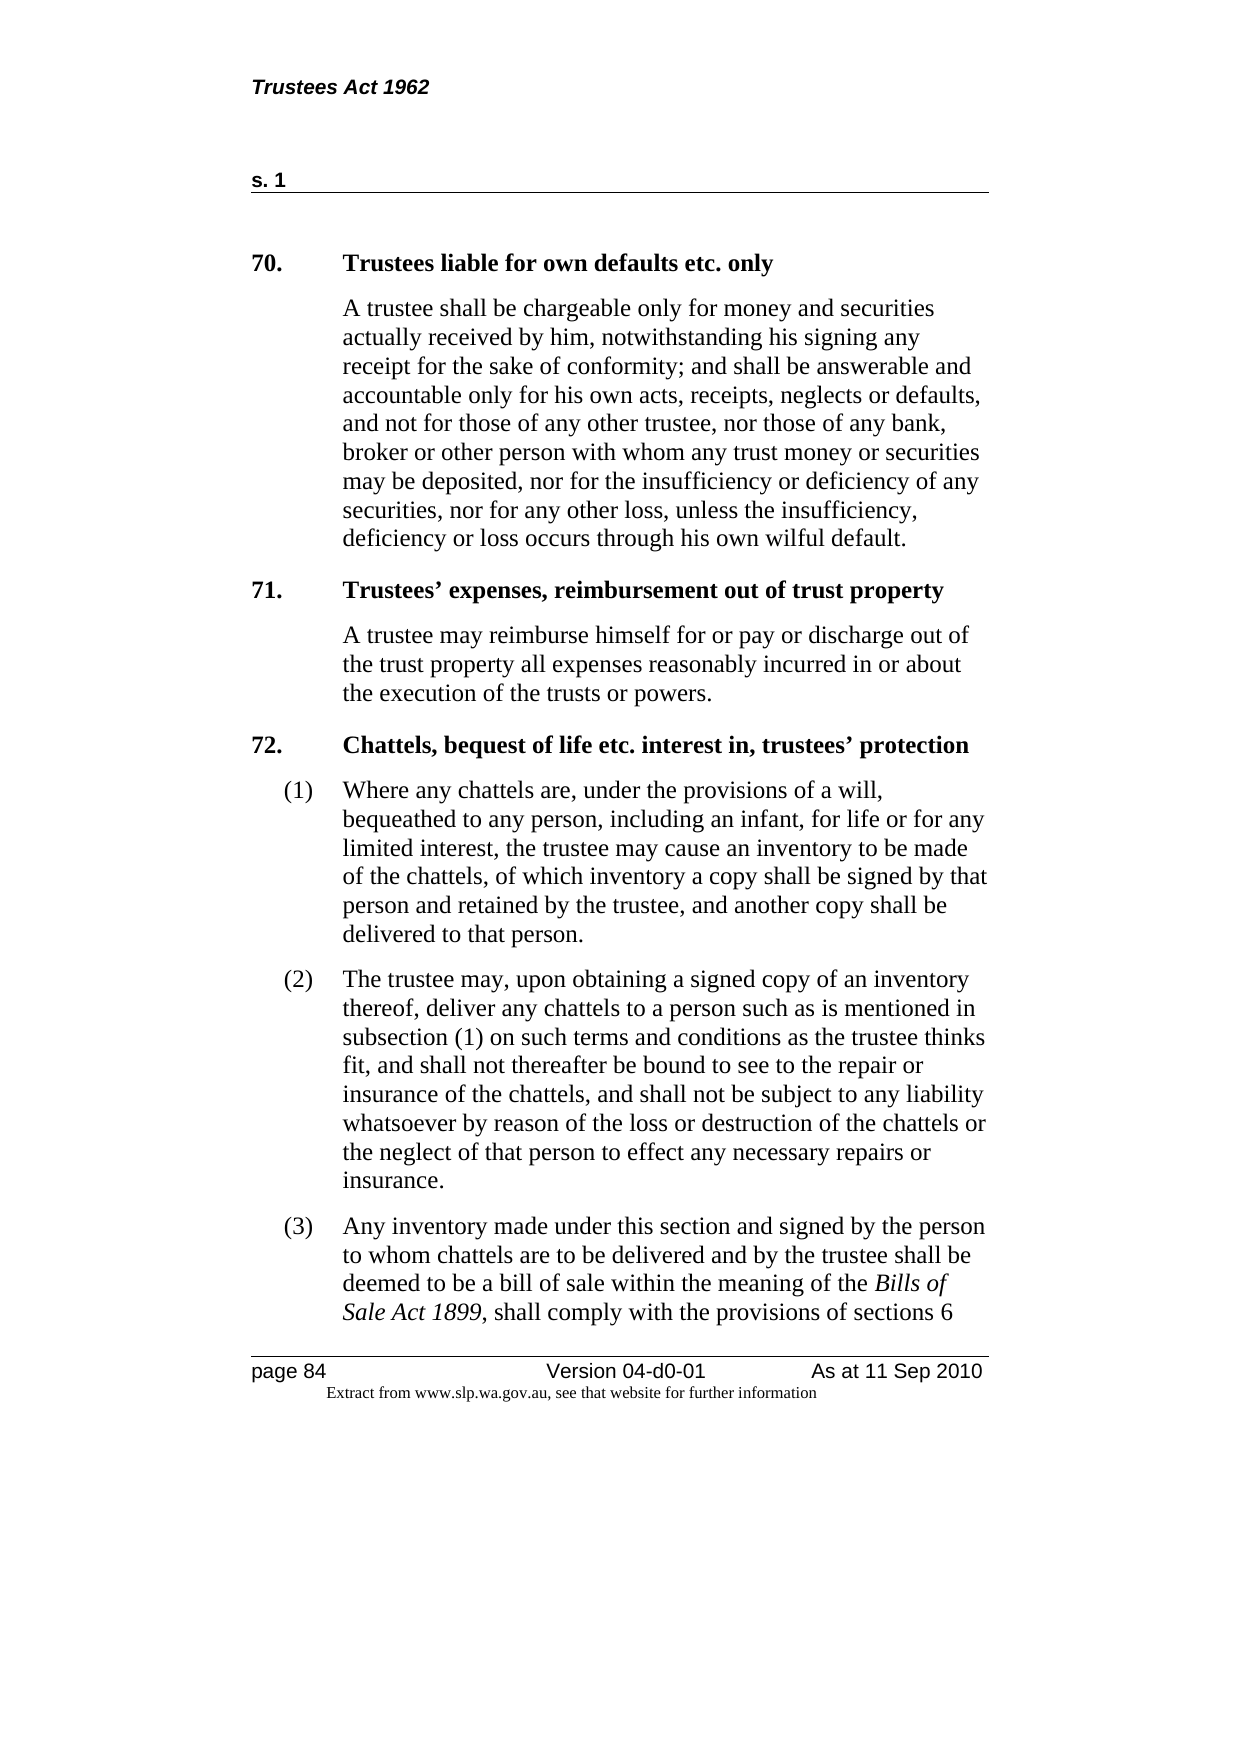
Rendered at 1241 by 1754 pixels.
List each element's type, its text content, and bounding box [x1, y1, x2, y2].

text (2) The trustee may, upon obtaining a signed copy of an inventory thereof, deliver any chattels to a person such as is mentioned in subsection (1) on such terms and conditions as the trustee thinks fit, and shall not thereafter be bound to see to the repair or insurance of the chattels, and shall not be subject to any liability whatsoever by reason of the loss or destruction of the chattels or the neglect of that person to effect any necessary repairs or insurance. [251, 964, 989, 1194]
text A trustee may reimburse himself for or pay or discharge out of the trust property all expenses reasonably incurred in or about the execution of the trusts or powers. [251, 621, 989, 707]
subtitle 70. Trustees liable for own defaults etc. only [251, 248, 989, 277]
subtitle 71. Trustees’ expenses, reimbursement out of trust property [251, 575, 989, 604]
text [251, 1211, 989, 1326]
subtitle 72. Chattels, bequest of life etc. interest in, trustees’ protection [251, 730, 989, 758]
text A trustee shall be chargeable only for money and securities actually received by him, notwithstanding his signing any receipt for the sake of conformity; and shall be answerable and accountable only for his own acts, receipts, neglects or defaults, and not for those of any other trustee, nor those of any bank, broker or other person with whom any trust money or securities may be deposited, nor for the insufficiency or deficiency of any securities, nor for any other loss, unless the insufficiency, deficiency or loss occurs through his own wilful default. [251, 293, 989, 552]
text (1) Where any chattels are, under the provisions of a will, bequeathed to any person, including an infant, for life or for any limited interest, the trustee may cause an inventory to be made of the chattels, of which inventory a copy shall be signed by that person and retained by the trustee, and another copy shall be delivered to that person. [251, 775, 989, 948]
